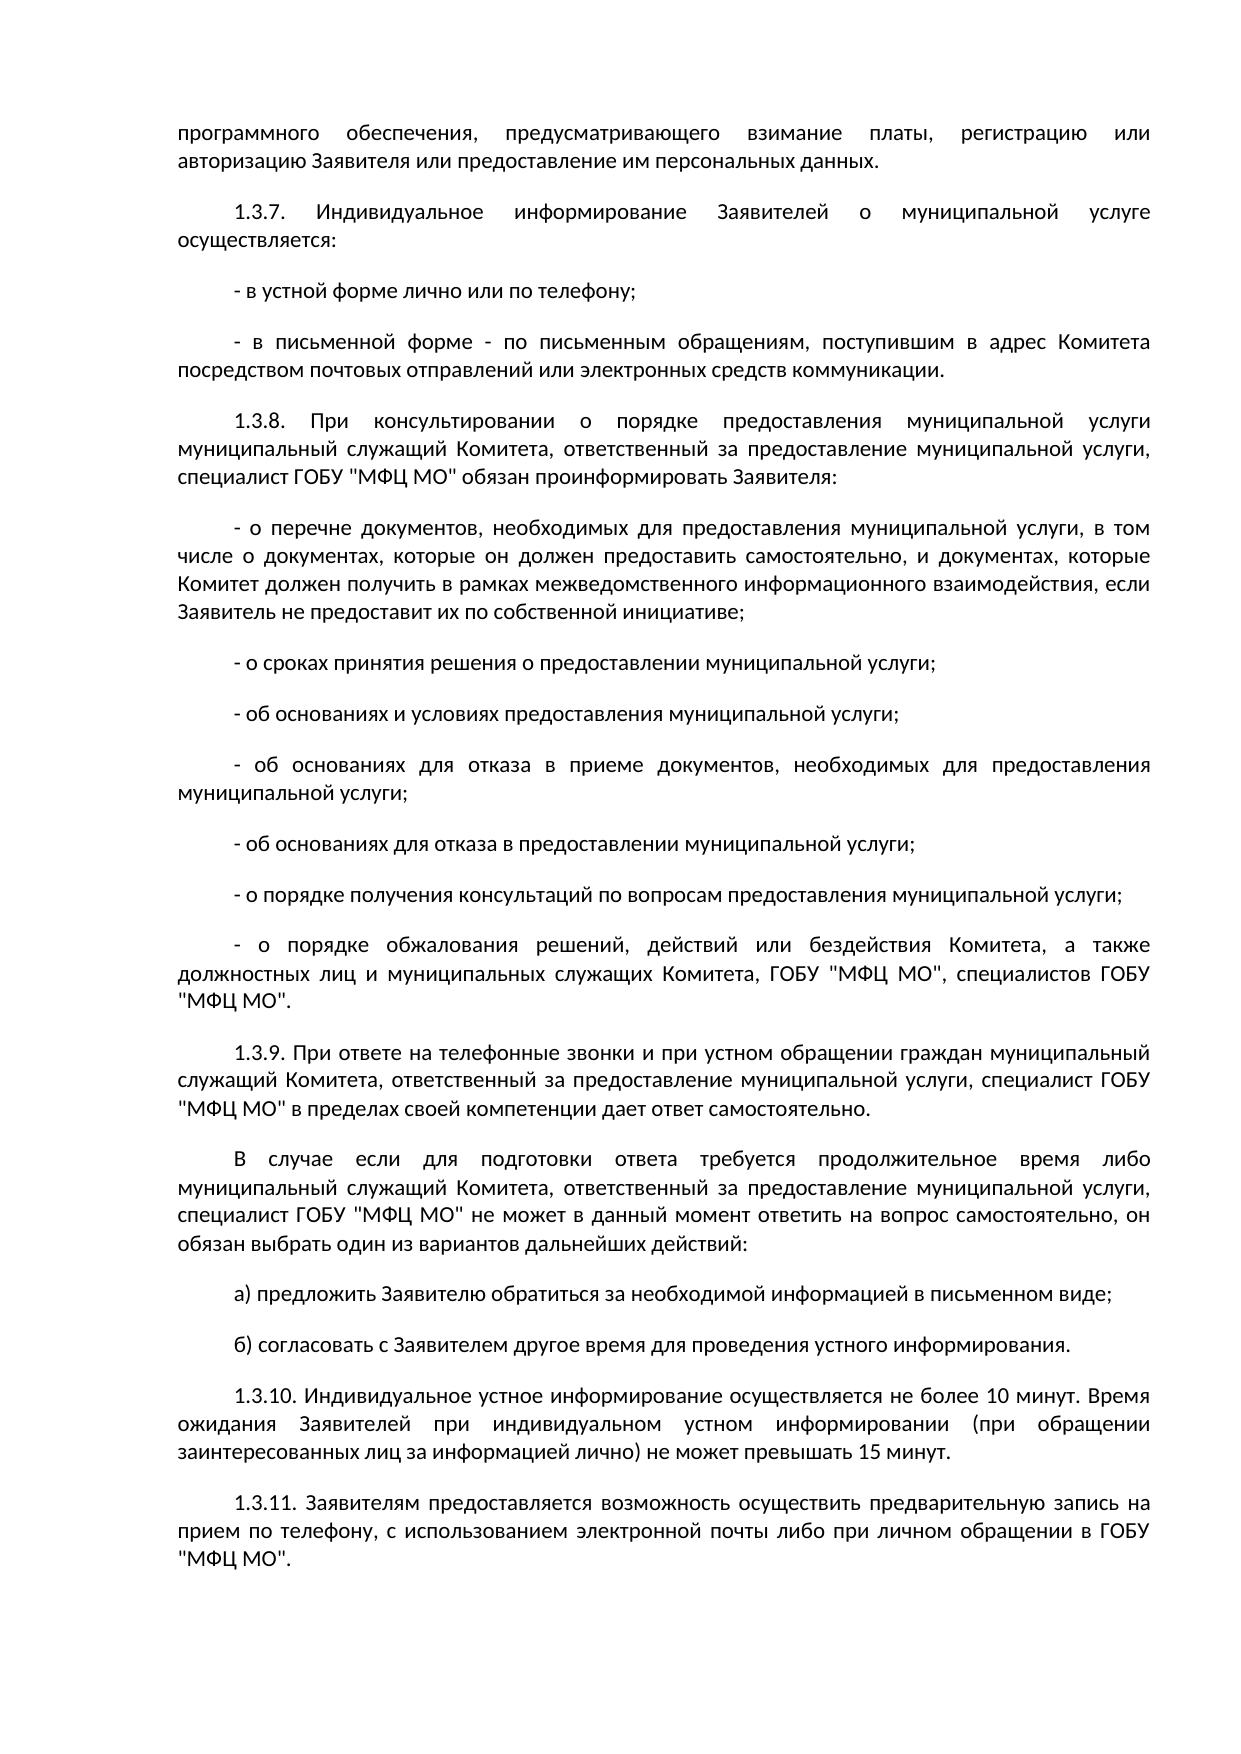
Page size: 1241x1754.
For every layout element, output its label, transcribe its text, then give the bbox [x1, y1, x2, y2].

text б) согласовать с Заявителем другое время для проведения устного информирования. [177, 1331, 1152, 1358]
text 1.3.7. Индивидуальное информирование Заявителей о муниципальной услуге осуществляется: [177, 197, 1152, 253]
text 1.3.11. Заявителям предоставляется возможность осуществить предварительную запись на прием по телефону, с использованием электронной почты либо при личном обращении в ГОБУ "МФЦ МО". [177, 1488, 1152, 1572]
text 1.3.10. Индивидуальное устное информирование осуществляется не более 10 минут. Время ожидания Заявителей при индивидуальном устном информировании (при обращении заинтересованных лиц за информацией лично) не может превышать 15 минут. [177, 1381, 1152, 1466]
text - об основаниях и условиях предоставления муниципальной услуги; [177, 699, 1152, 727]
text - о порядке обжалования решений, действий или бездействия Комитета, а также должностных лиц и муниципальных служащих Комитета, ГОБУ "МФЦ МО", специалистов ГОБУ "МФЦ МО". [177, 931, 1152, 1015]
text 1.3.8. При консультировании о порядке предоставления муниципальной услуги муниципальный служащий Комитета, ответственный за предоставление муниципальной услуги, специалист ГОБУ "МФЦ МО" обязан проинформировать Заявителя: [177, 406, 1152, 490]
text - об основаниях для отказа в предоставлении муниципальной услуги; [177, 829, 1152, 857]
text а) предложить Заявителю обратиться за необходимой информацией в письменном виде; [177, 1279, 1152, 1308]
text - в устной форме лично или по телефону; [177, 276, 1152, 304]
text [177, 118, 1152, 174]
text В случае если для подготовки ответа требуется продолжительное время либо муниципальный служащий Комитета, ответственный за предоставление муниципальной услуги, специалист ГОБУ "МФЦ МО" не может в данный момент ответить на вопрос самостоятельно, он обязан выбрать один из вариантов дальнейших действий: [177, 1144, 1152, 1257]
text - о порядке получения консультаций по вопросам предоставления муниципальной услуги; [177, 880, 1152, 908]
text - о сроках принятия решения о предоставлении муниципальной услуги; [177, 648, 1152, 676]
text 1.3.9. При ответе на телефонные звонки и при устном обращении граждан муниципальный служащий Комитета, ответственный за предоставление муниципальной услуги, специалист ГОБУ "МФЦ МО" в пределах своей компетенции дает ответ самостоятельно. [177, 1038, 1152, 1122]
text - об основаниях для отказа в приеме документов, необходимых для предоставления муниципальной услуги; [177, 750, 1152, 806]
text - в письменной форме - по письменным обращениям, поступившим в адрес Комитета посредством почтовых отправлений или электронных средств коммуникации. [177, 327, 1152, 383]
text - о перечне документов, необходимых для предоставления муниципальной услуги, в том числе о документах, которые он должен предоставить самостоятельно, и документах, которые Комитет должен получить в рамках межведомственного информационного взаимодействия, если Заявитель не предоставит их по собственной инициативе; [177, 513, 1152, 625]
